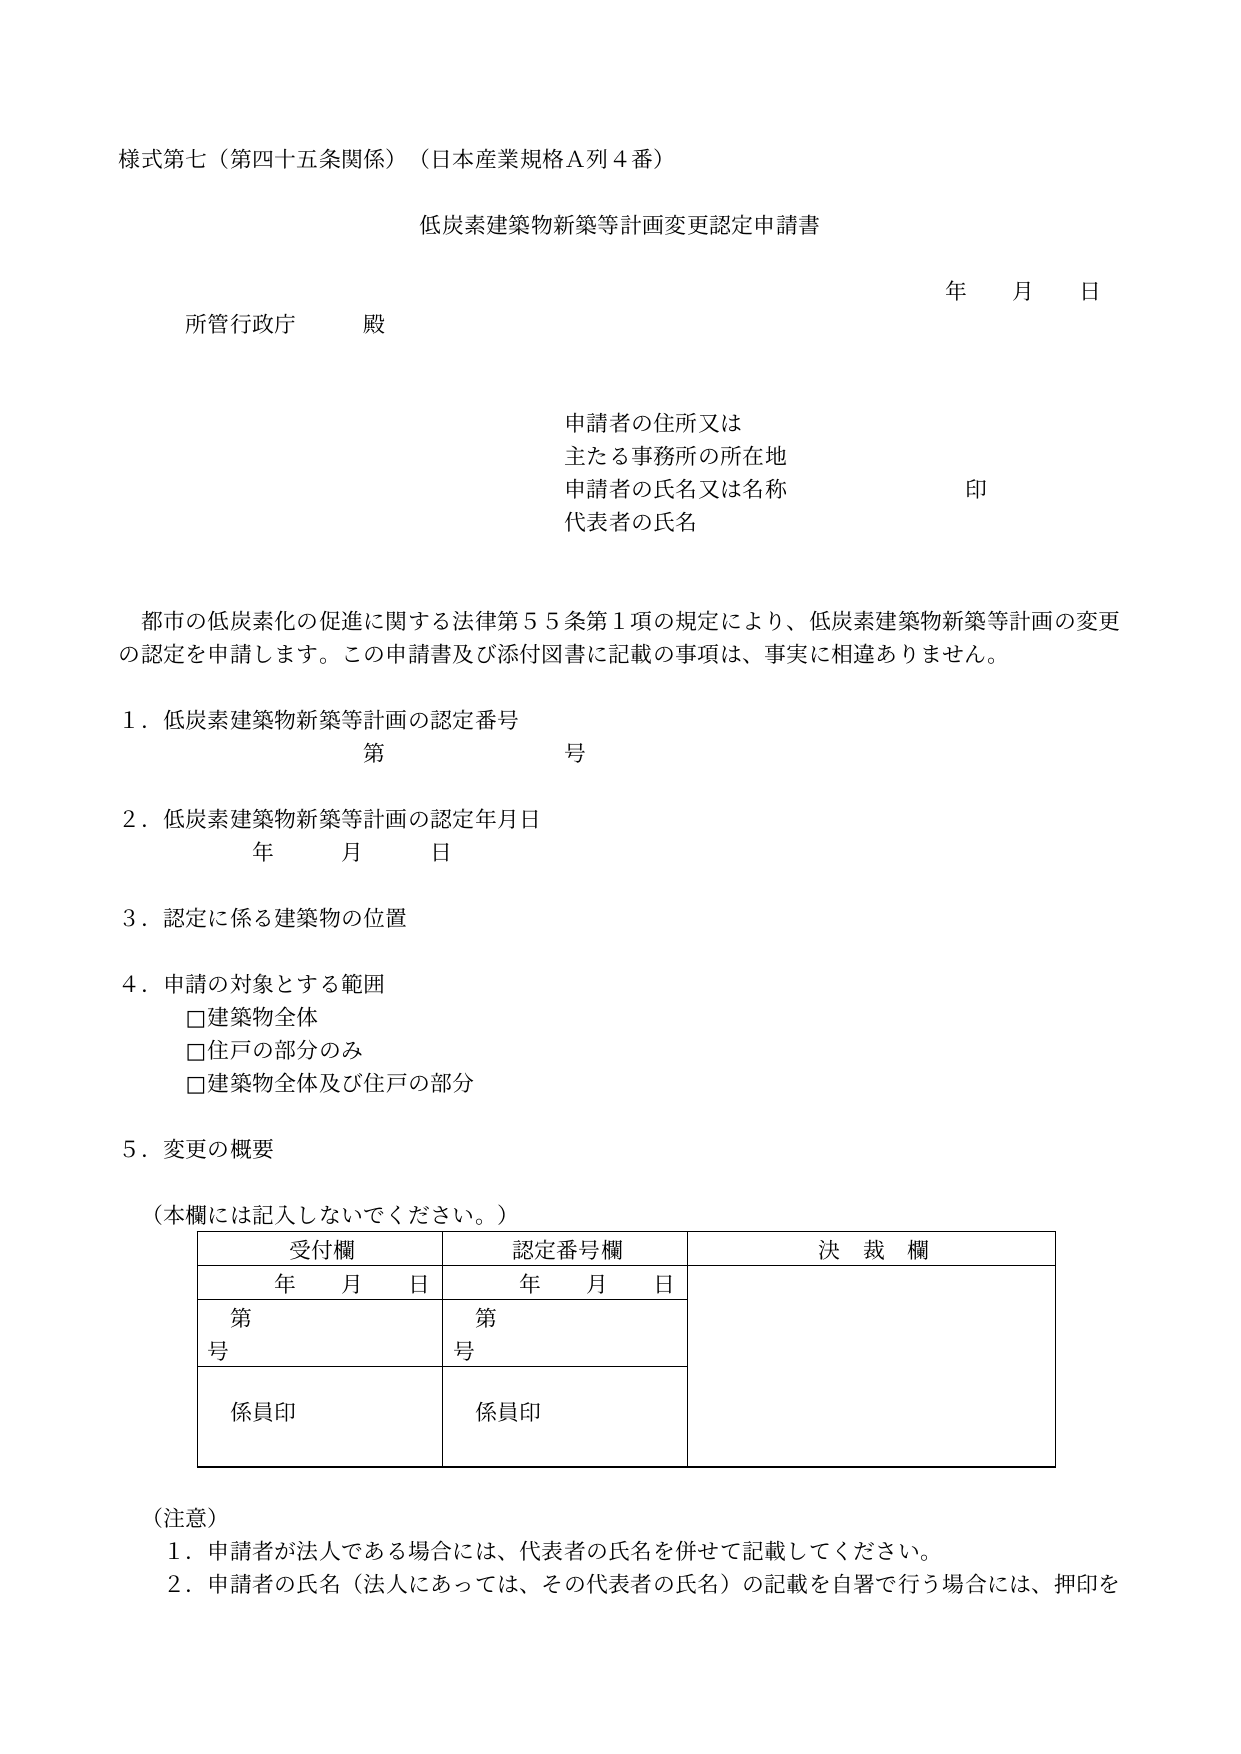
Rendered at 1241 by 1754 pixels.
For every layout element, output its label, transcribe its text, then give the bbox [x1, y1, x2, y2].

text □建築物全体及び住戸の部分 [166, 1066, 1122, 1099]
text □住戸の部分のみ [166, 1033, 1122, 1066]
text ２．低炭素建築物新築等計画の認定年月日 [118, 802, 1122, 835]
text □建築物全体 [166, 1000, 1122, 1033]
table_cell 第 号 [198, 1300, 442, 1366]
text 代表者の氏名 [564, 504, 1041, 538]
text 低炭素建築物新築等計画変更認定申請書 [118, 207, 1122, 240]
text ３．認定に係る建築物の位置 [118, 901, 1122, 934]
text 第 号 [118, 736, 1122, 769]
text 申請者の氏名又は名称 印 [564, 472, 1041, 504]
text （本欄には記入しないでください。） [141, 1198, 1122, 1231]
text 年 月 日 [118, 273, 1101, 306]
text １．申請者が法人である場合には、代表者の氏名を併せて記載してください。 [163, 1533, 1122, 1566]
table_cell 係員印 [198, 1367, 442, 1466]
table_cell [688, 1266, 1055, 1466]
table_header 認定番号欄 [443, 1232, 687, 1265]
table_cell 第 号 [443, 1300, 687, 1366]
text 様式第七（第四十五条関係）（日本産業規格Ａ列４番） [118, 141, 1122, 174]
text ５．変更の概要 [118, 1132, 1122, 1165]
text 年 月 日 [118, 835, 1122, 868]
text ４．申請の対象とする範囲 [118, 967, 1122, 1000]
text 申請者の住所又は 主たる事務所の所在地 [564, 406, 1041, 472]
table_header 受付欄 [198, 1232, 442, 1265]
text 所管行政庁 殿 [118, 306, 1122, 339]
text １．低炭素建築物新築等計画の認定番号 [118, 703, 1122, 736]
table_cell 年 月 日 [443, 1266, 687, 1299]
table_cell 係員印 [443, 1367, 687, 1466]
table_cell 年 月 日 [198, 1266, 442, 1299]
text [163, 1566, 1122, 1599]
text （注意） [141, 1500, 1122, 1533]
text 都市の低炭素化の促進に関する法律第５５条第１項の規定により、低炭素建築物新築等計画の変更の認定を申請します。この申請書及び添付図書に記載の事項は、事実に相違ありません。 [118, 604, 1122, 670]
table_header 決 裁 欄 [688, 1232, 1055, 1265]
